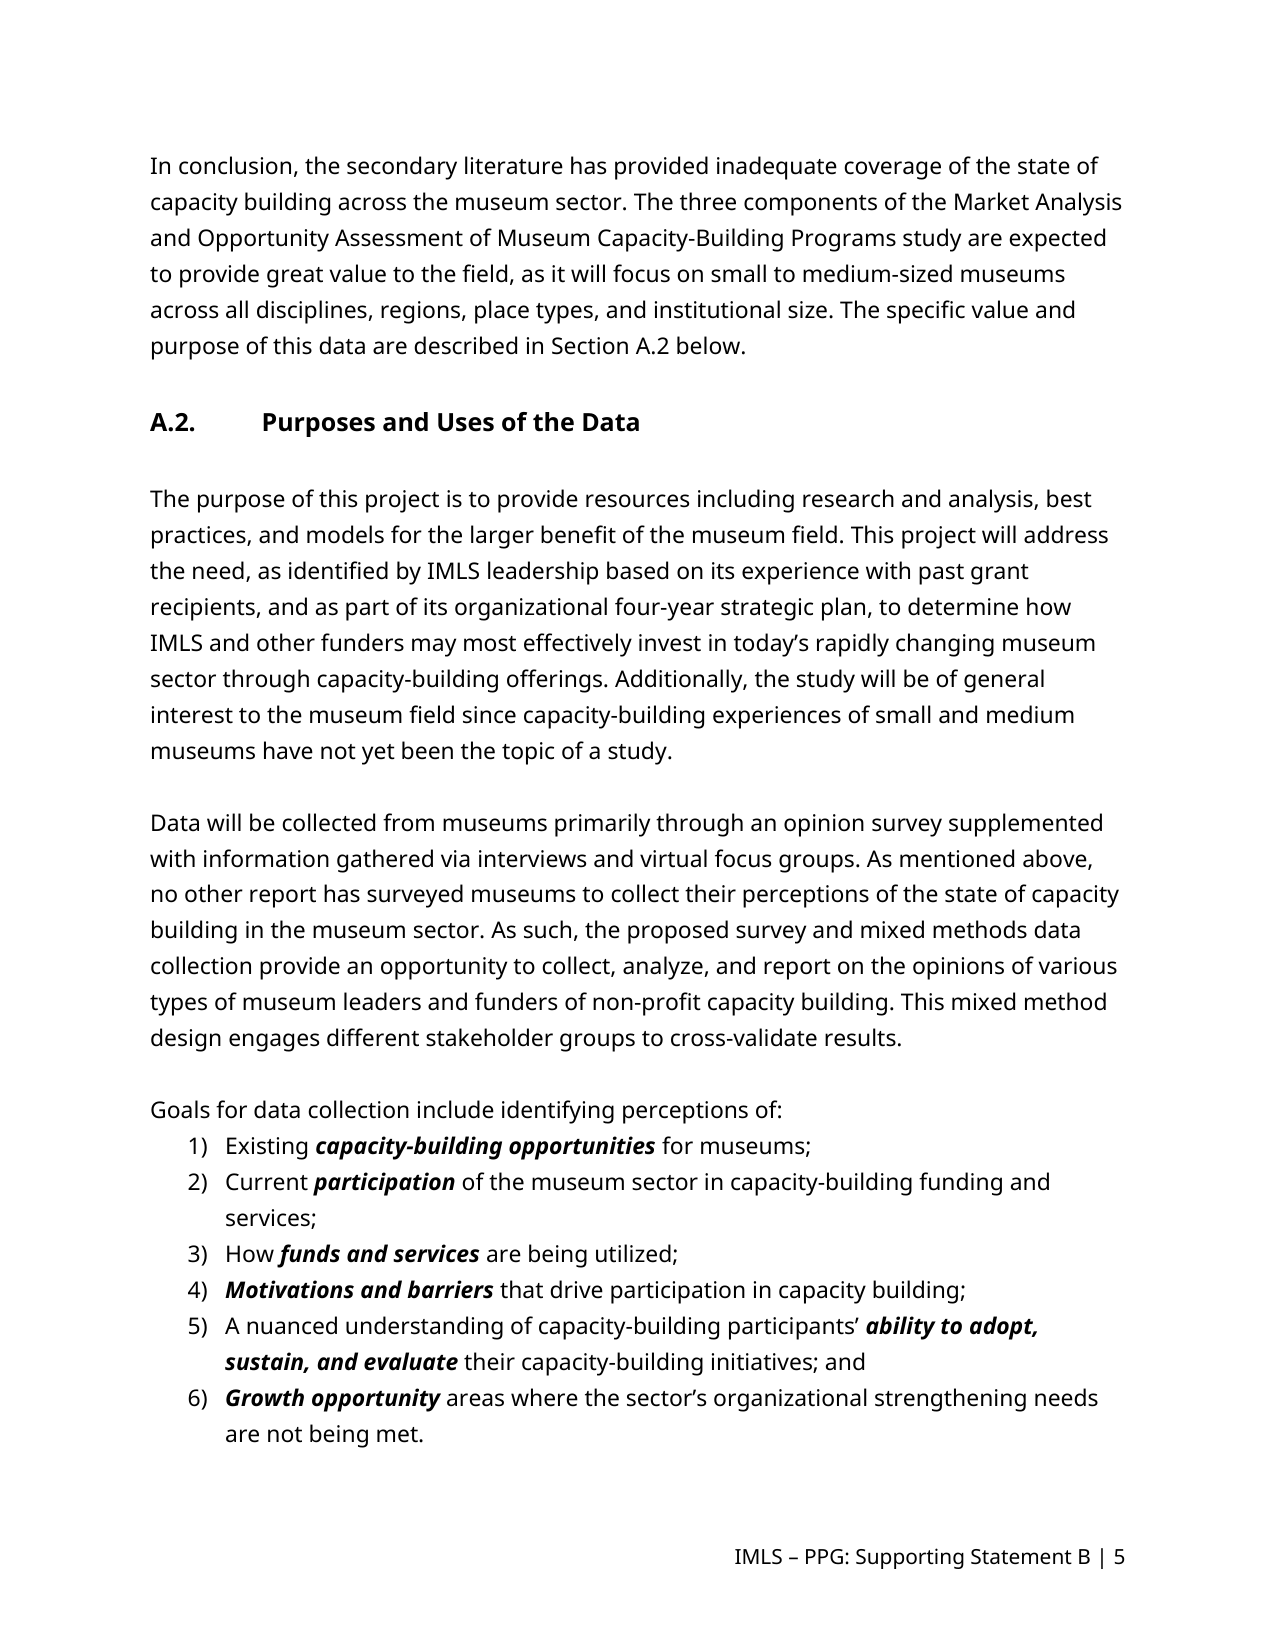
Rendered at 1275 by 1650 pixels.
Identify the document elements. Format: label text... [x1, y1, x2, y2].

text In conclusion, the secondary literature has provided inadequate coverage of the state of capacity building across the museum sector. The three components of the Market Analysis and Opportunity Assessment of Museum Capacity-Building Programs study are expected to provide great value to the field, as it will focus on small to medium-sized museums across all disciplines, regions, place types, and institutional size. The specific value and purpose of this data are described in Section A.2 below. [150, 150, 1125, 361]
text Data will be collected from museums primarily through an opinion survey supplemented with information gathered via interviews and virtual focus groups. As mentioned above, no other report has surveyed museums to collect their perceptions of the state of capacity building in the museum sector. As such, the proposed survey and mixed methods data collection provide an opportunity to collect, analyze, and report on the opinions of various types of museum leaders and funders of non-profit capacity building. This mixed method design engages different stakeholder groups to cross-validate results. [150, 807, 1125, 1053]
list Growth opportunity areas where the sector’s organizational strengthening needs are not being met. [187, 1382, 1125, 1449]
text Goals for data collection include identifying perceptions of: [150, 1094, 1125, 1125]
text The purpose of this project is to provide resources including research and analysis, best practices, and models for the larger benefit of the museum field. This project will address the need, as identified by IMLS leadership based on its experience with past grant recipients, and as part of its organizational four-year strategic plan, to determine how IMLS and other funders may most effectively invest in today’s rapidly changing museum sector through capacity-building offerings. Additionally, the study will be of general interest to the museum field since capacity-building experiences of small and medium museums have not yet been the topic of a study. [150, 483, 1125, 766]
list A nuanced understanding of capacity-building participants’ ability to adopt, sustain, and evaluate their capacity-building initiatives; and [187, 1310, 1125, 1377]
list How funds and services are being utilized; [187, 1238, 1125, 1269]
list Motivations and barriers that drive participation in capacity building; [187, 1274, 1125, 1305]
list Current participation of the museum sector in capacity-building funding and services; [187, 1166, 1125, 1233]
subtitle A.2. Purposes and Uses of the Data [150, 405, 1125, 439]
list Existing capacity-building opportunities for museums; [187, 1130, 1125, 1161]
